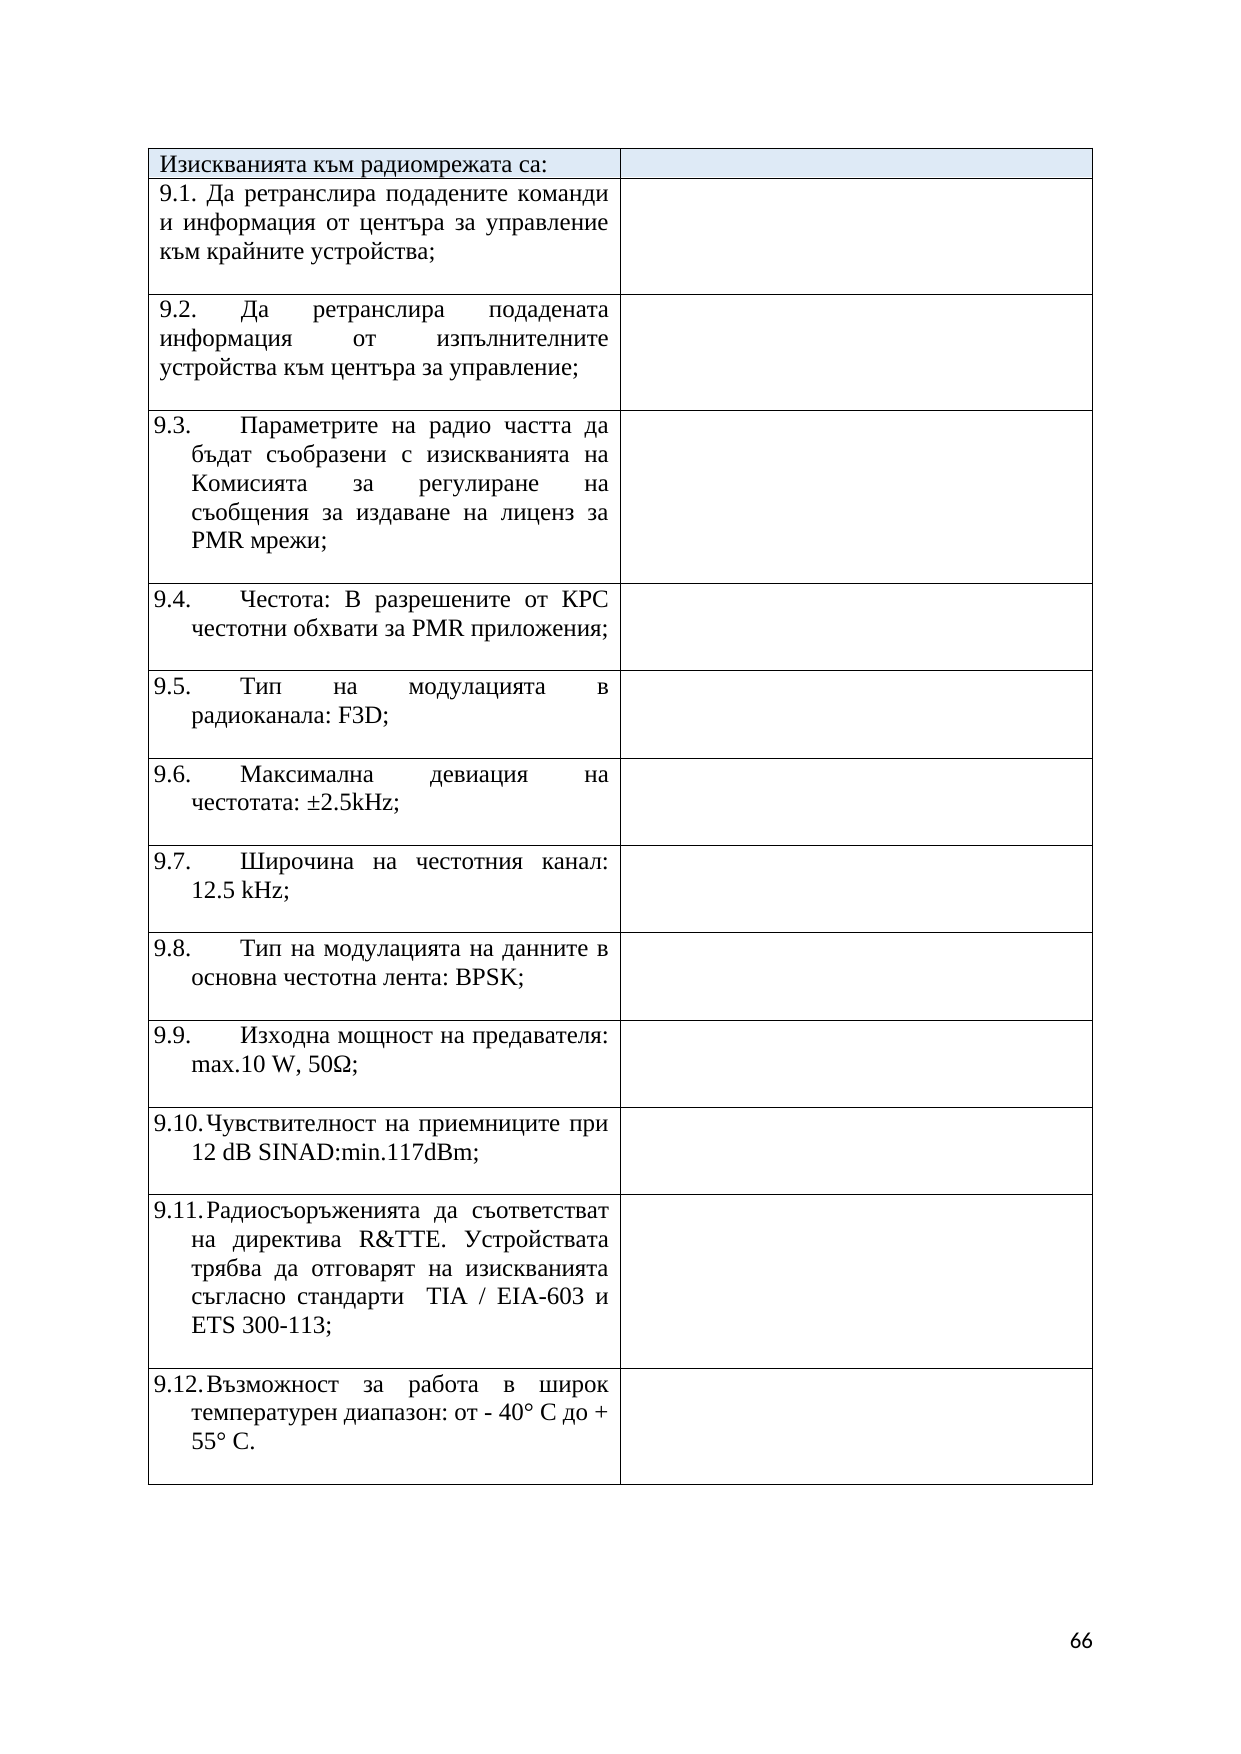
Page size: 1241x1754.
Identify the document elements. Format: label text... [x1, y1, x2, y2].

table_cell [621, 149, 1092, 177]
table_cell Чувствителност на приемниците при 12 dB SINAD:min.117dBm; [149, 1108, 620, 1194]
table_cell Тип на модулацията на данните в основна честотна лента: BPSK; [149, 933, 620, 1019]
table_cell [621, 411, 1092, 583]
table_cell Параметрите на радио частта да бъдат съобразени с изискванията на Комисията за регулиране на съобщения за издаване на лиценз за PMR мрежи; [149, 411, 620, 583]
table_cell [621, 846, 1092, 932]
table_cell Възможност за работа в широк температурен диапазон: от - 40° C до + 55° C. [149, 1369, 620, 1484]
table_cell [621, 1021, 1092, 1107]
table_cell [621, 1369, 1092, 1484]
table_cell [621, 179, 1092, 293]
table_cell Тип на модулацията в радиоканала: F3D; [149, 671, 620, 758]
table_cell [621, 933, 1092, 1019]
table_cell Радиосъоръженията да съответстват на директива R&TTE. Устройствата трябва да отговарят на изискванията съгласно стандарти TIA / EIA-603 и ETS 300-113; [149, 1195, 620, 1368]
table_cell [149, 149, 620, 177]
table_cell Изходна мощност на предавателя: max.10 W, 50Ω; [149, 1021, 620, 1107]
table_cell [621, 584, 1092, 670]
table_cell [621, 295, 1092, 409]
table_cell [621, 759, 1092, 845]
table_cell [621, 671, 1092, 758]
table_cell [621, 1108, 1092, 1194]
table_cell Честота: В разрешените от КРС честотни обхвати за PMR приложения; [149, 584, 620, 670]
table_cell [621, 1195, 1092, 1368]
table_cell Максимална девиация на честотата: ±2.5kHz; [149, 759, 620, 845]
table_cell 9.2. Да ретранслира подадената информация от изпълнителните устройства към центъра за управление; [149, 295, 620, 409]
table_cell Широчина на честотния канал: 12.5 kHz; [149, 846, 620, 932]
table_cell 9.1. Да ретранслира подадените команди и информация от центъра за управление към крайните устройства; [149, 179, 620, 293]
